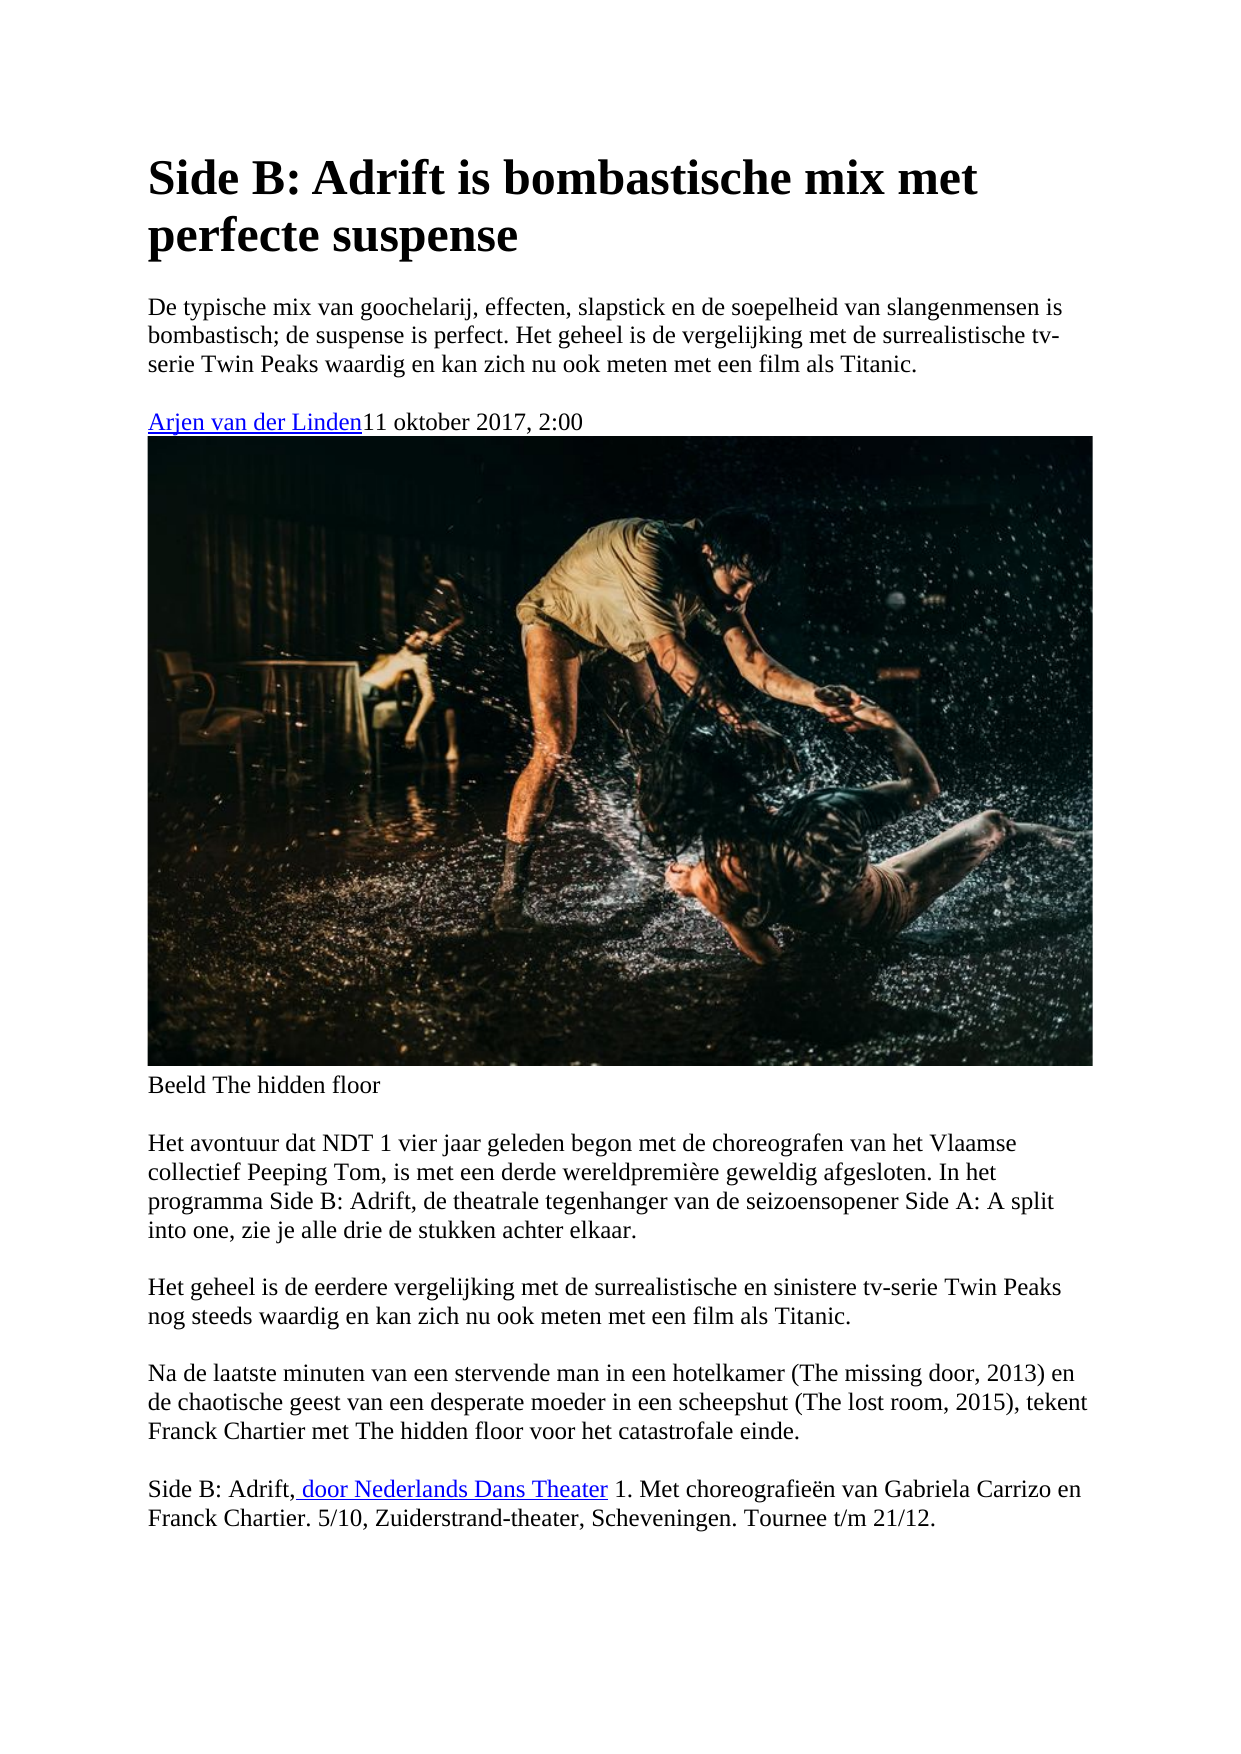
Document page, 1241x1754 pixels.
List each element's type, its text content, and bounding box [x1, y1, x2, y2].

text Arjen van der Linden11 oktober 2017, 2:00 Beeld The hidden floor [148, 1066, 1093, 1099]
text De typische mix van goochelarij, effecten, slapstick en de soepelheid van slangenmensen is bombastisch; de suspense is perfect. Het geheel is de vergelijking met de surrealistische tv-serie Twin Peaks waardig en kan zich nu ook meten met een film als Titanic. [148, 292, 1093, 378]
text Side B: Adrift, door Nederlands Dans Theater 1. Met choreografieën van Gabriela Carrizo en Franck Chartier. 5/10, Zuiderstrand-theater, Scheveningen. Tournee t/m 21/12. [148, 1474, 1093, 1531]
picture [147, 436, 1093, 1066]
text Het avontuur dat NDT 1 vier jaar geleden begon met de choreografen van het Vlaamse collectief Peeping Tom, is met een derde wereldpremière geweldig afgesloten. In het programma Side B: Adrift, de theatrale tegenhanger van de seizoensopener Side A: A split into one, zie je alle drie de stukken achter elkaar. Het geheel is de eerdere vergelijking met de surrealistische en sinistere tv-serie Twin Peaks nog steeds waardig en kan zich nu ook meten met een film als Titanic. Na de laatste minuten van een stervende man in een hotelkamer (The missing door, 2013) en de chaotische geest van een desperate moeder in een scheepshut (The lost room, 2015), tekent Franck Chartier met The hidden floor voor het catastrofale einde. [148, 1128, 1093, 1445]
text Side B: Adrift is bombastische mix met perfecte suspense [148, 148, 1093, 263]
text Arjen van der Linden11 oktober 2017, 2:00 Beeld The hidden floor [148, 407, 1093, 436]
